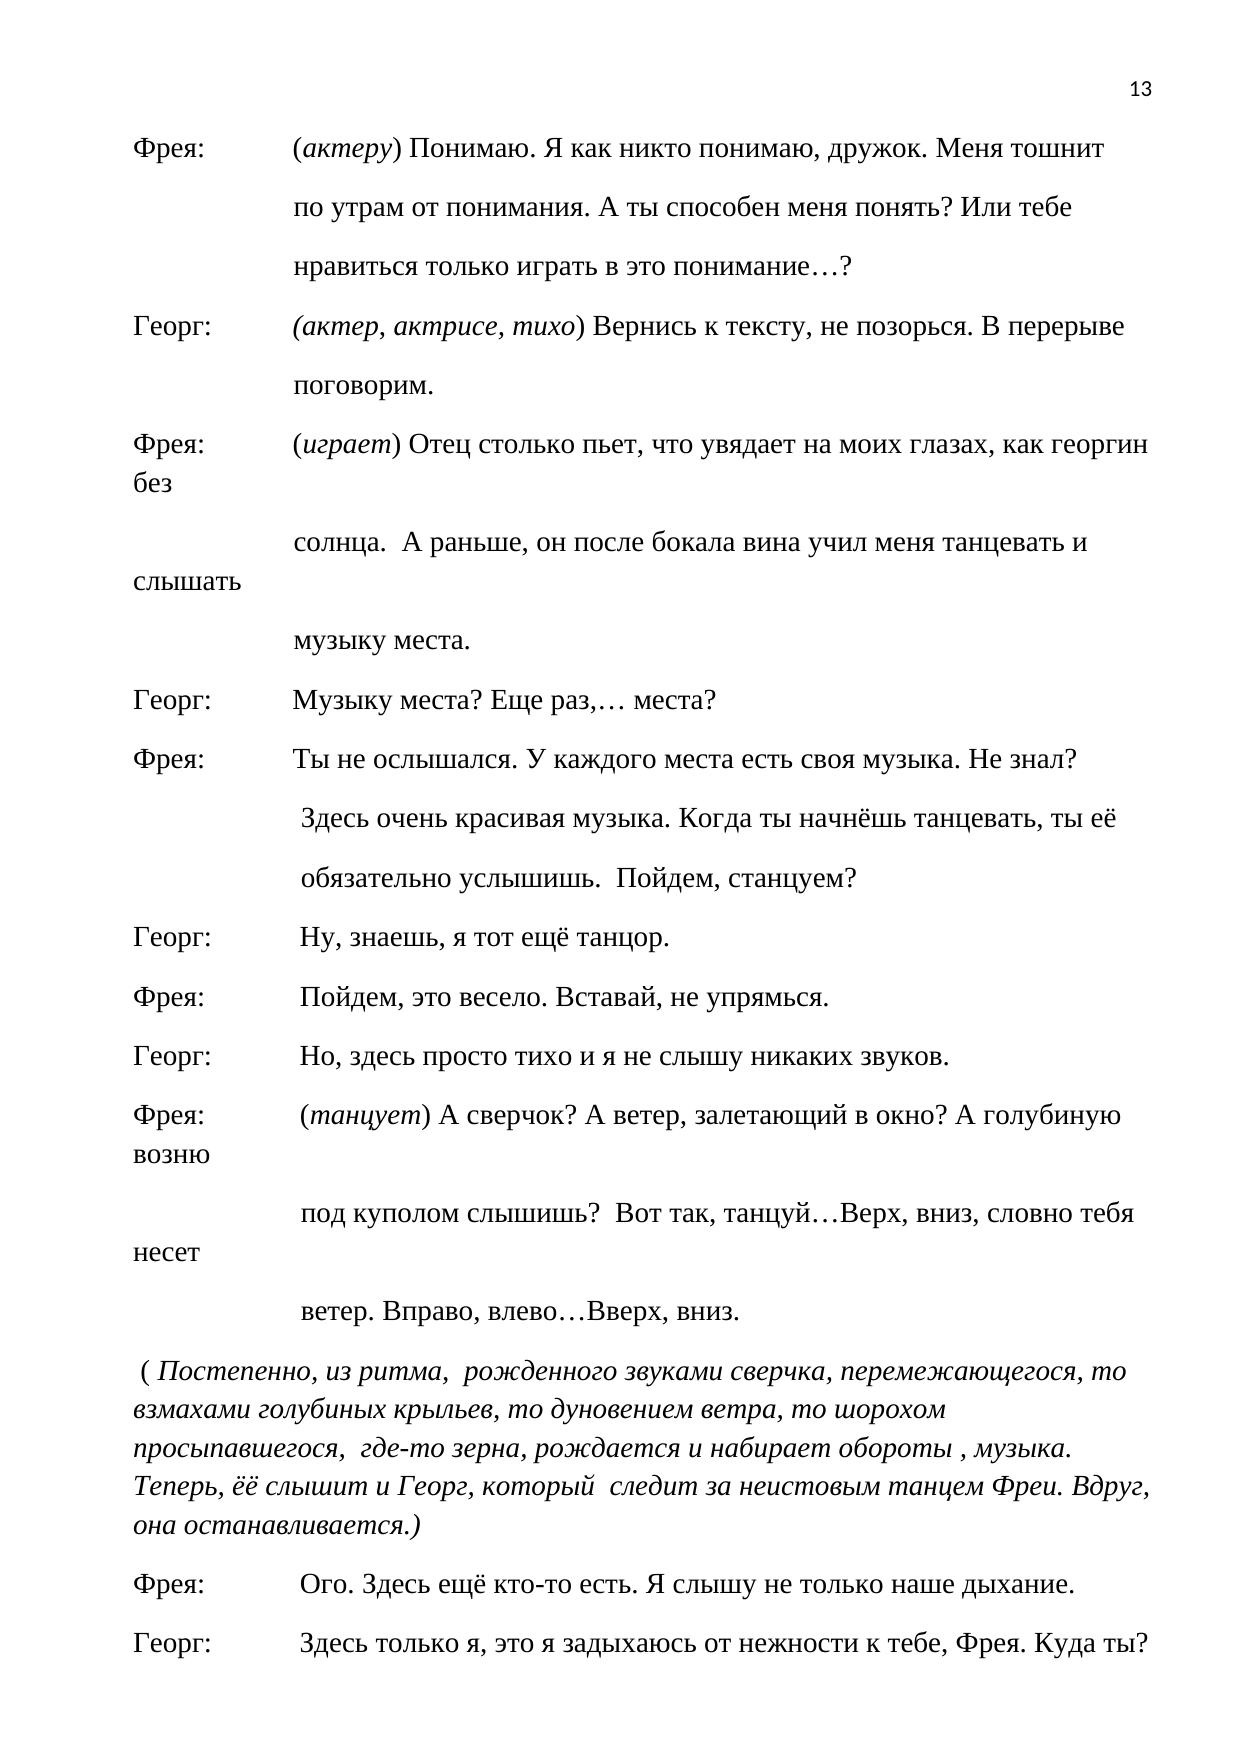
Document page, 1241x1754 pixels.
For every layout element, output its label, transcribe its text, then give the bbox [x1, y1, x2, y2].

text ветер. Вправо, влево…Вверх, вниз. [133, 1293, 1152, 1327]
text Фрея: Ты не ослышался. У каждого места есть своя музыка. Не знал? [133, 741, 1152, 775]
text Георг: Здесь только я, это я задыхаюсь от нежности к тебе, Фрея. Куда ты? [133, 1626, 1152, 1659]
text Фрея: (танцует) А сверчок? А ветер, залетающий в окно? А голубиную возню [133, 1097, 1152, 1169]
text под куполом слышишь? Вот так, танцуй…Верх, вниз, словно тебя несет [133, 1195, 1152, 1267]
text поговорим. [133, 367, 1152, 401]
text ( Постепенно, из ритма, рожденного звуками сверчка, перемежающегося, то взмахами голубиных крыльев, то дуновением ветра, то шорохом просыпавшегося, где-то зерна, рождается и набирает обороты , музыка. Теперь, ёё слышит и Георг, который следит за неистовым танцем Фреи. Вдруг, она останавливается.) [133, 1353, 1152, 1540]
text Фрея: (играет) Отец столько пьет, что увядает на моих глазах, как георгин без [133, 427, 1152, 499]
text Георг: Музыку места? Еще раз,… места? [133, 682, 1152, 715]
text солнца. А раньше, он после бокала вина учил меня танцевать и слышать [133, 524, 1152, 597]
text по утрам от понимания. А ты способен меня понять? Или тебе [133, 189, 1152, 223]
text Георг: Но, здесь просто тихо и я не слышу никаких звуков. [133, 1038, 1152, 1072]
text Фрея: Пойдем, это весело. Вставай, не упрямься. [133, 979, 1152, 1012]
text Георг: Ну, знаешь, я тот ещё танцор. [133, 919, 1152, 953]
text обязательно услышишь. Пойдем, станцуем? [133, 860, 1152, 893]
text Георг: (актер, актрисе, тихо) Вернись к тексту, не позорься. В перерыве [133, 308, 1152, 341]
text музыку места. [133, 622, 1152, 656]
text Фрея: (актеру) Понимаю. Я как никто понимаю, дружок. Меня тошнит [133, 130, 1152, 163]
text нравиться только играть в это понимание…? [133, 248, 1152, 282]
text Здесь очень красивая музыка. Когда ты начнёшь танцевать, ты её [133, 801, 1152, 834]
text Фрея: Ого. Здесь ещё кто-то есть. Я слышу не только наше дыхание. [133, 1566, 1152, 1600]
